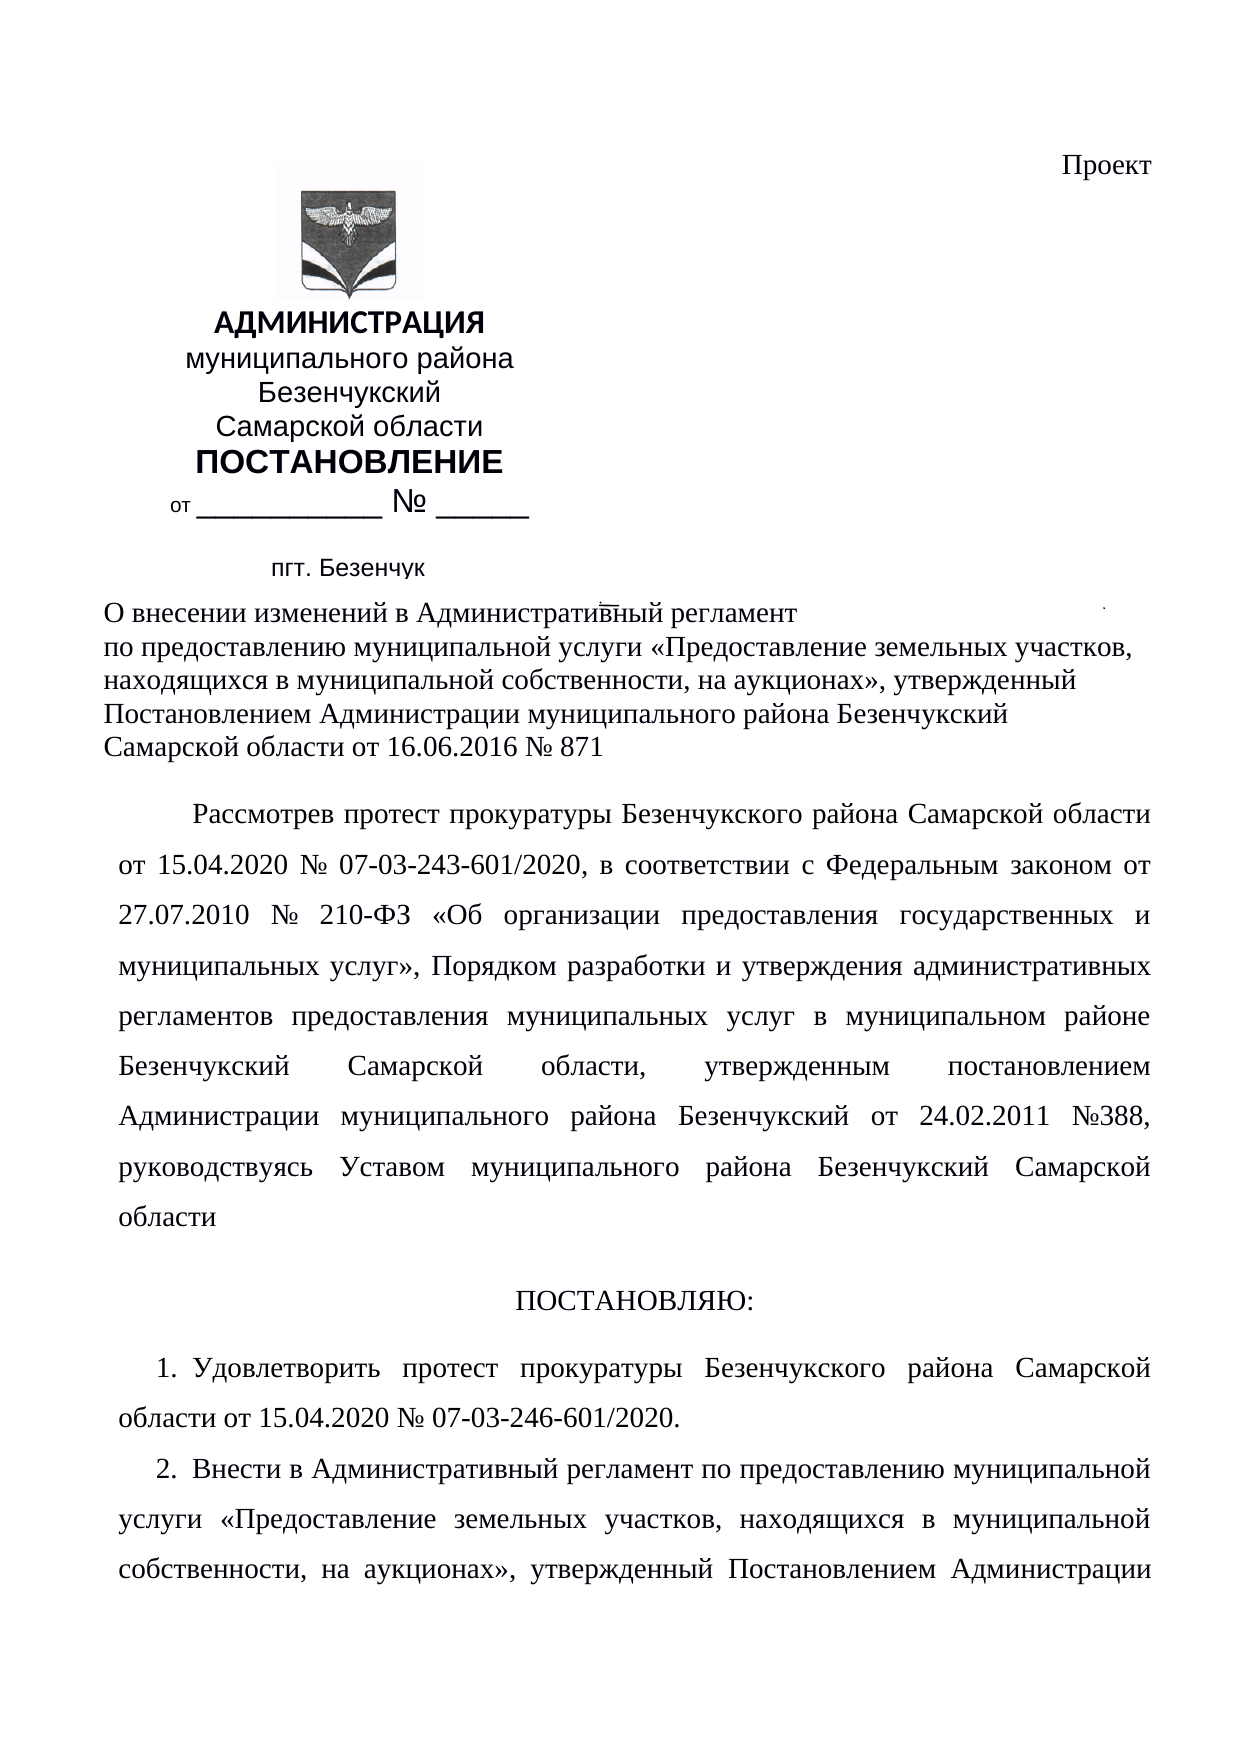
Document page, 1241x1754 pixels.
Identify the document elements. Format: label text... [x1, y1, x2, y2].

text ПОСТАНОВЛЯЮ: [118, 1283, 1152, 1317]
list Удовлетворить протест прокуратуры Безенчукского района Самарской области от 15.04.2020 № 07-03-246-601/2020. [118, 1350, 1152, 1434]
text Проект [118, 147, 1152, 181]
text по предоставлению муниципальной услуги «Предоставление земельных участков, [103, 629, 1152, 662]
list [118, 1451, 1152, 1585]
text Рассмотрев протест прокуратуры Безенчукского района Самарской области от 15.04.2020 № 07-03-243-601/2020, в соответствии с Федеральным законом от 27.07.2010 № 210-ФЗ «Об организации предоставления государственных и муниципальных услуг», Порядком разработки и утверждения административных регламентов предоставления муниципальных услуг в муниципальном районе Безенчукский Самарской области, утвержденным постановлением Администрации муниципального района Безенчукский от 24.02.2011 №388, руководствуясь Уставом муниципального района Безенчукский Самарской области [118, 797, 1152, 1233]
text Самарской области от 16.06.2016 № 871 [103, 729, 1152, 763]
text находящихся в муниципальной собственности, на аукционах», утвержденный Постановлением Администрации муниципального района Безенчукский [103, 662, 1152, 729]
picture [274, 162, 425, 301]
text О внесении изменений в Административный регламент [103, 595, 1152, 629]
